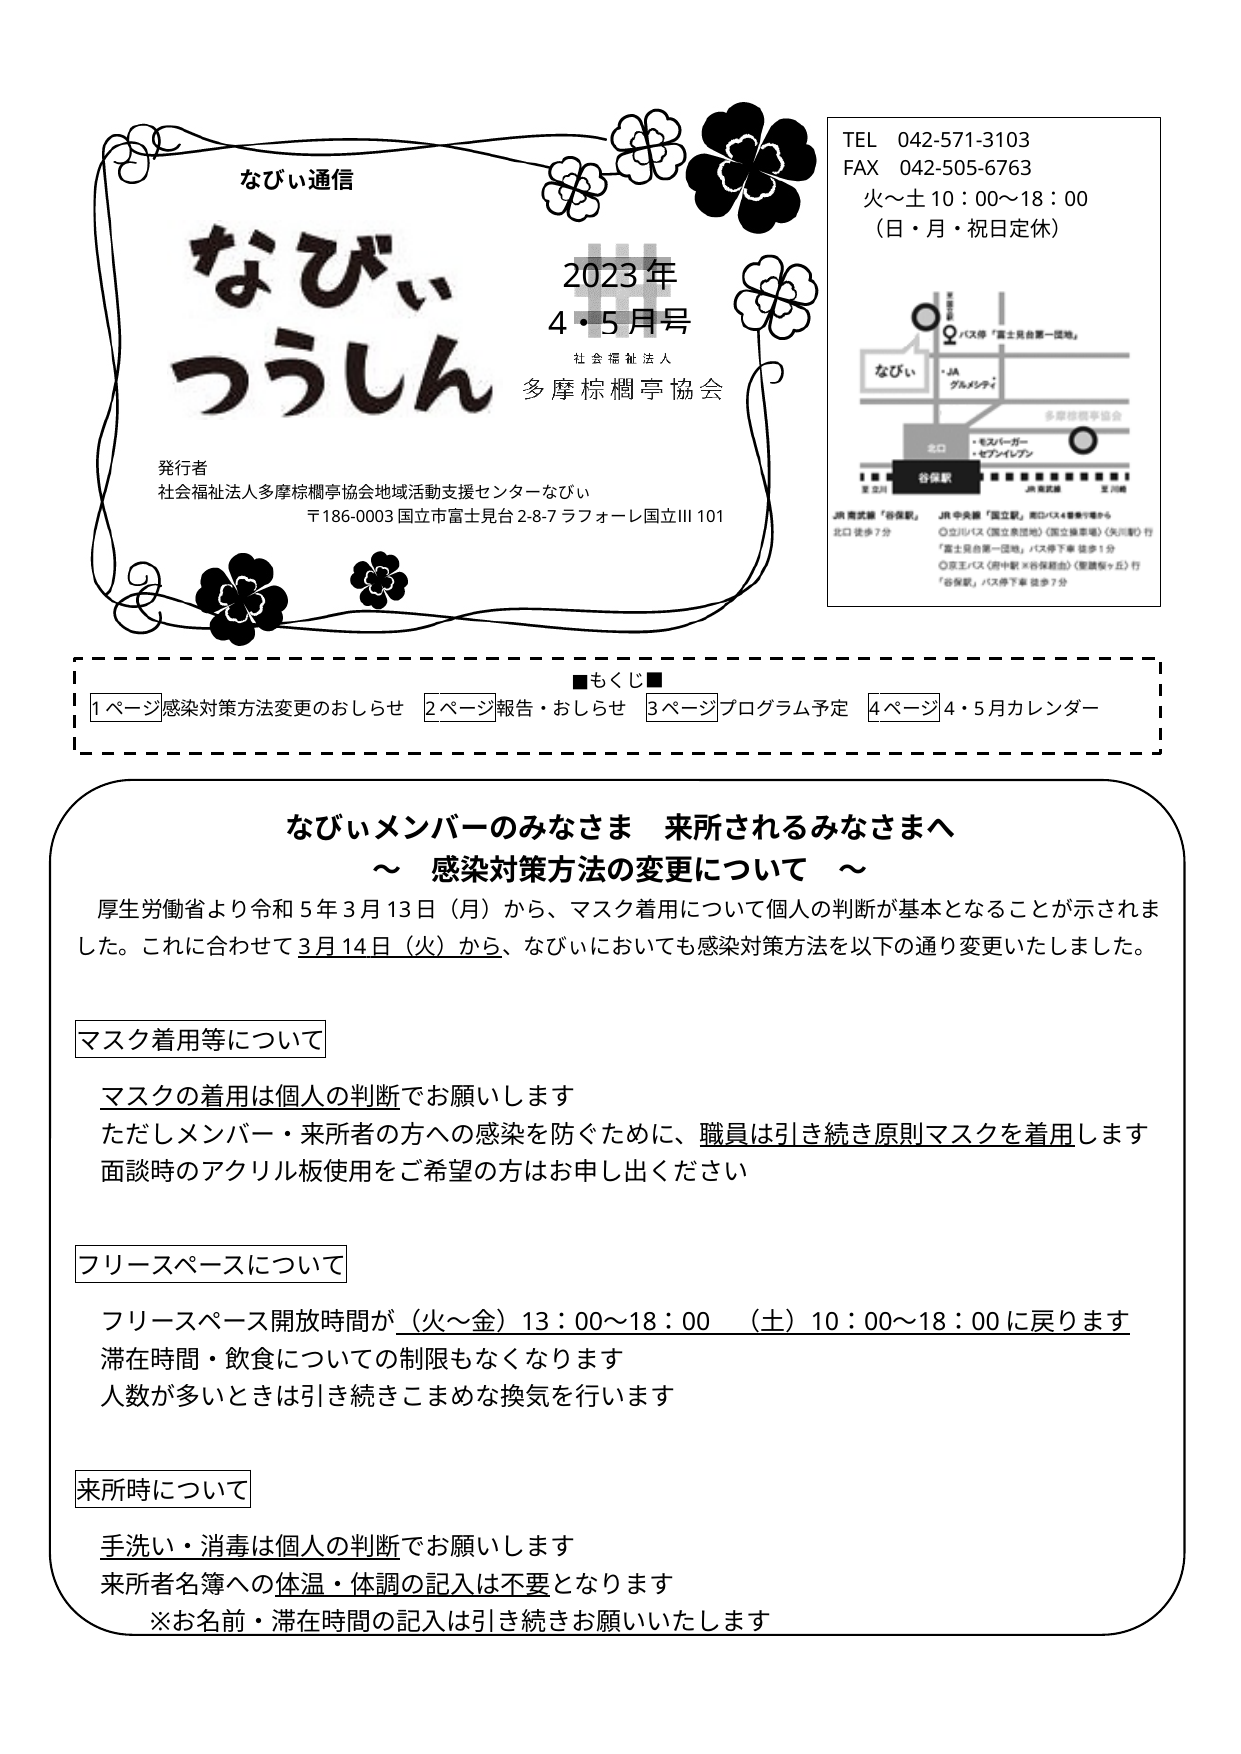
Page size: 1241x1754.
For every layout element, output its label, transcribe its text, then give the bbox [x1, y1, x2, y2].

text ※お名前・滞在時間の記入は引き続きお願いいたします [75, 1601, 1165, 1633]
text ただしメンバー・来所者の方への感染を防ぐために、職員は引き続き原則マスクを着用します [75, 1114, 1165, 1151]
picture [75, 89, 833, 658]
text 来所者名簿への体温・体調の記入は不要となります [75, 1564, 1165, 1601]
text 厚生労働省より令和5年3月13日（月）から、マスク着用について個人の判断が基本となることが示されました。これに合わせて3月14日（火）から、なびぃにおいても感染対策方法を以下の通り変更いたしました。 [75, 889, 1165, 964]
text 手洗い・消毒は個人の判断でお願いします [75, 1526, 1165, 1564]
picture [828, 118, 1158, 606]
text 人数が多いときは引き続きこまめな換気を行います [75, 1376, 1165, 1414]
text 滞在時間・飲食についての制限もなくなります [75, 1339, 1165, 1376]
text ～ 感染対策方法の変更について ～ [75, 846, 1165, 889]
text マスクの着用は個人の判断でお願いします [75, 1076, 1165, 1114]
text フリースペース開放時間が（火～金）13：00～18：00 （土）10：00～18：00に戻ります [75, 1301, 1165, 1339]
text マスク着用等について [75, 1001, 1165, 1076]
text 来所時について [75, 1451, 1165, 1526]
text ※お名前・滞在時間の記入は引き続きお願いいたします [75, 1609, 1165, 1639]
text なびぃメンバーのみなさま 来所されるみなさまへ [75, 804, 1165, 846]
text 面談時のアクリル板使用をご希望の方はお申し出ください [75, 1151, 1165, 1189]
text フリースペースについて [75, 1226, 1165, 1301]
